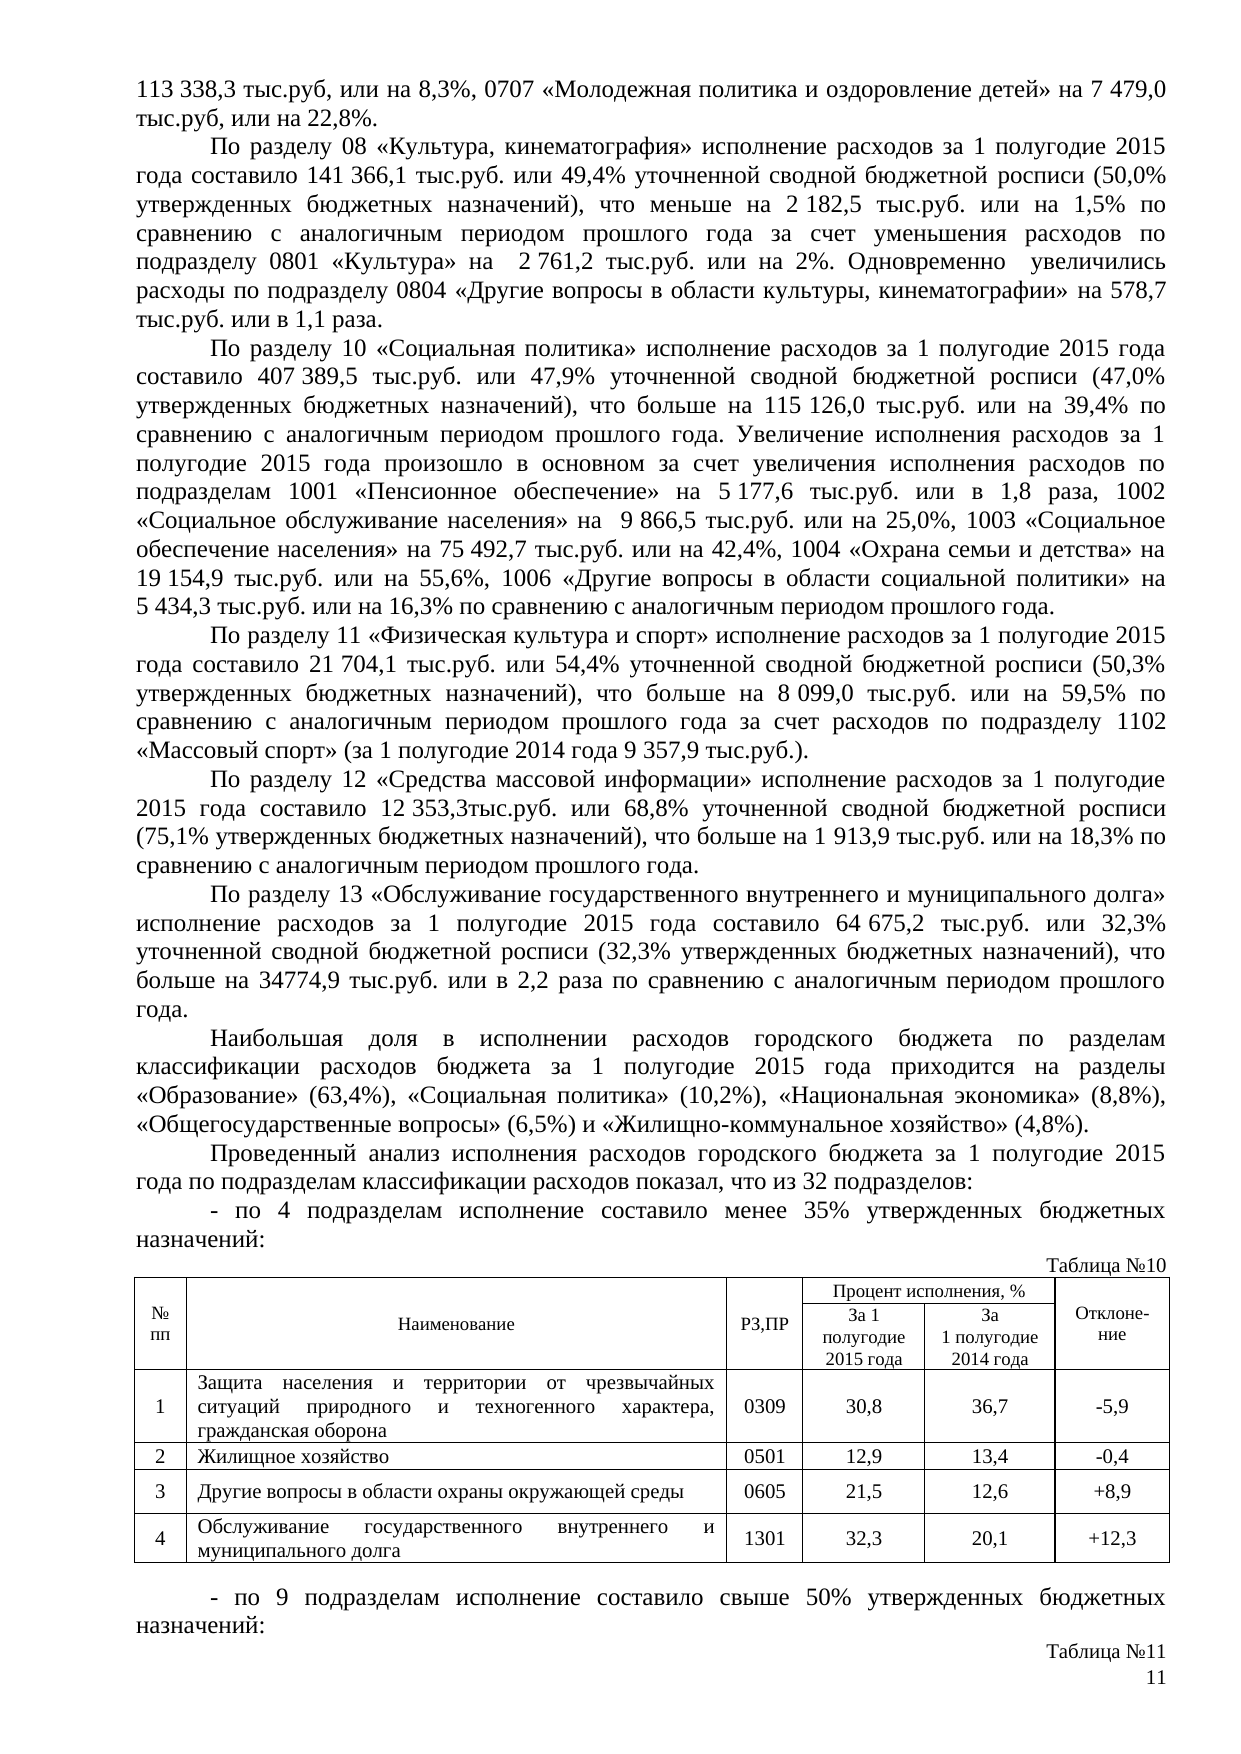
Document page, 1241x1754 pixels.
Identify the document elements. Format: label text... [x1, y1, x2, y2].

table_cell +12,3 [1056, 1514, 1169, 1562]
table_cell 36,7 [925, 1370, 1054, 1442]
table_cell 1 [135, 1370, 186, 1442]
table_cell За 1 полугодие 2015 года [803, 1304, 924, 1369]
table_cell 3 [135, 1470, 186, 1512]
table_header № пп [135, 1278, 186, 1369]
table_cell 12,6 [925, 1470, 1054, 1512]
table_cell 4 [135, 1514, 186, 1562]
table_cell 0605 [727, 1470, 802, 1512]
table_header Наименование [187, 1278, 726, 1369]
table_cell 0501 [727, 1443, 802, 1469]
table_header Процент исполнения, % [803, 1278, 1054, 1303]
table_cell 0309 [727, 1370, 802, 1442]
table_cell +8,9 [1056, 1470, 1169, 1512]
text Проведенный анализ исполнения расходов городского бюджета за 1 полугодие 2015 года по подразделам классификации расходов показал, что из 32 подразделов: [136, 1138, 1166, 1195]
table_cell 32,3 [803, 1514, 924, 1562]
table_header Отклоне- ние [1056, 1278, 1169, 1369]
text Таблица №10 [136, 1253, 1166, 1277]
table_cell 1301 [727, 1514, 802, 1562]
text По разделу 12 «Средства массовой информации» исполнение расходов за 1 полугодие 2015 года составило 12 353,3тыс.руб. или 68,8% уточненной сводной бюджетной росписи (75,1% утвержденных бюджетных назначений), что больше на 1 913,9 тыс.руб. или на 18,3% по сравнению с аналогичным периодом прошлого года. [136, 764, 1166, 879]
text - по 4 подразделам исполнение составило менее 35% утвержденных бюджетных назначений: [136, 1195, 1166, 1253]
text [136, 74, 1166, 131]
table_cell 13,4 [925, 1443, 1054, 1469]
text По разделу 13 «Обслуживание государственного внутреннего и муниципального долга» исполнение расходов за 1 полугодие 2015 года составило 64 675,2 тыс.руб. или 32,3% уточненной сводной бюджетной росписи (32,3% утвержденных бюджетных назначений), что больше на 34774,9 тыс.руб. или в 2,2 раза по сравнению с аналогичным периодом прошлого года. [136, 879, 1166, 1023]
text По разделу 10 «Социальная политика» исполнение расходов за 1 полугодие 2015 года составило 407 389,5 тыс.руб. или 47,9% уточненной сводной бюджетной росписи (47,0% утвержденных бюджетных назначений), что больше на 115 126,0 тыс.руб. или на 39,4% по сравнению с аналогичным периодом прошлого года. Увеличение исполнения расходов за 1 полугодие 2015 года произошло в основном за счет увеличения исполнения расходов по подразделам 1001 «Пенсионное обеспечение» на 5 177,6 тыс.руб. или в 1,8 раза, 1002 «Социальное обслуживание населения» на 9 866,5 тыс.руб. или на 25,0%, 1003 «Социальное обеспечение населения» на 75 492,7 тыс.руб. или на 42,4%, 1004 «Охрана семьи и детства» на 19 154,9 тыс.руб. или на 55,6%, 1006 «Другие вопросы в области социальной политики» на 5 434,3 тыс.руб. или на 16,3% по сравнению с аналогичным периодом прошлого года. [136, 333, 1166, 620]
table_cell 21,5 [803, 1470, 924, 1512]
table_cell Жилищное хозяйство [187, 1443, 726, 1469]
table_cell 12,9 [803, 1443, 924, 1469]
table_cell 20,1 [925, 1514, 1054, 1562]
table_cell Обслуживание государственного внутреннего и муниципального долга [187, 1514, 726, 1562]
table_cell За 1 полугодие 2014 года [925, 1304, 1054, 1369]
table_cell -0,4 [1056, 1443, 1169, 1469]
text Наибольшая доля в исполнении расходов городского бюджета по разделам классификации расходов бюджета за 1 полугодие 2015 года приходится на разделы «Образование» (63,4%), «Социальная политика» (10,2%), «Национальная экономика» (8,8%), «Общегосударственные вопросы» (6,5%) и «Жилищно-коммунальное хозяйство» (4,8%). [136, 1023, 1166, 1138]
table_cell Другие вопросы в области охраны окружающей среды [187, 1470, 726, 1512]
table_cell 30,8 [803, 1370, 924, 1442]
table_cell 2 [135, 1443, 186, 1469]
table_cell Защита населения и территории от чрезвычайных ситуаций природного и техногенного характера, гражданская оборона [187, 1370, 726, 1442]
text По разделу 11 «Физическая культура и спорт» исполнение расходов за 1 полугодие 2015 года составило 21 704,1 тыс.руб. или 54,4% уточненной сводной бюджетной росписи (50,3% утвержденных бюджетных назначений), что больше на 8 099,0 тыс.руб. или на 59,5% по сравнению с аналогичным периодом прошлого года за счет расходов по подразделу 1102 «Массовый спорт» (за 1 полугодие 2014 года 9 357,9 тыс.руб.). [136, 620, 1166, 764]
table_header РЗ,ПР [727, 1278, 802, 1369]
text Таблица №11 [136, 1639, 1166, 1663]
text - по 9 подразделам исполнение составило свыше 50% утвержденных бюджетных назначений: [136, 1582, 1166, 1639]
table_cell -5,9 [1056, 1370, 1169, 1442]
text По разделу 08 «Культура, кинематография» исполнение расходов за 1 полугодие 2015 года составило 141 366,1 тыс.руб. или 49,4% уточненной сводной бюджетной росписи (50,0% утвержденных бюджетных назначений), что меньше на 2 182,5 тыс.руб. или на 1,5% по сравнению с аналогичным периодом прошлого года за счет уменьшения расходов по подразделу 0801 «Культура» на 2 761,2 тыс.руб. или на 2%. Одновременно увеличились расходы по подразделу 0804 «Другие вопросы в области культуры, кинематографии» на 578,7 тыс.руб. или в 1,1 раза. [136, 131, 1166, 333]
